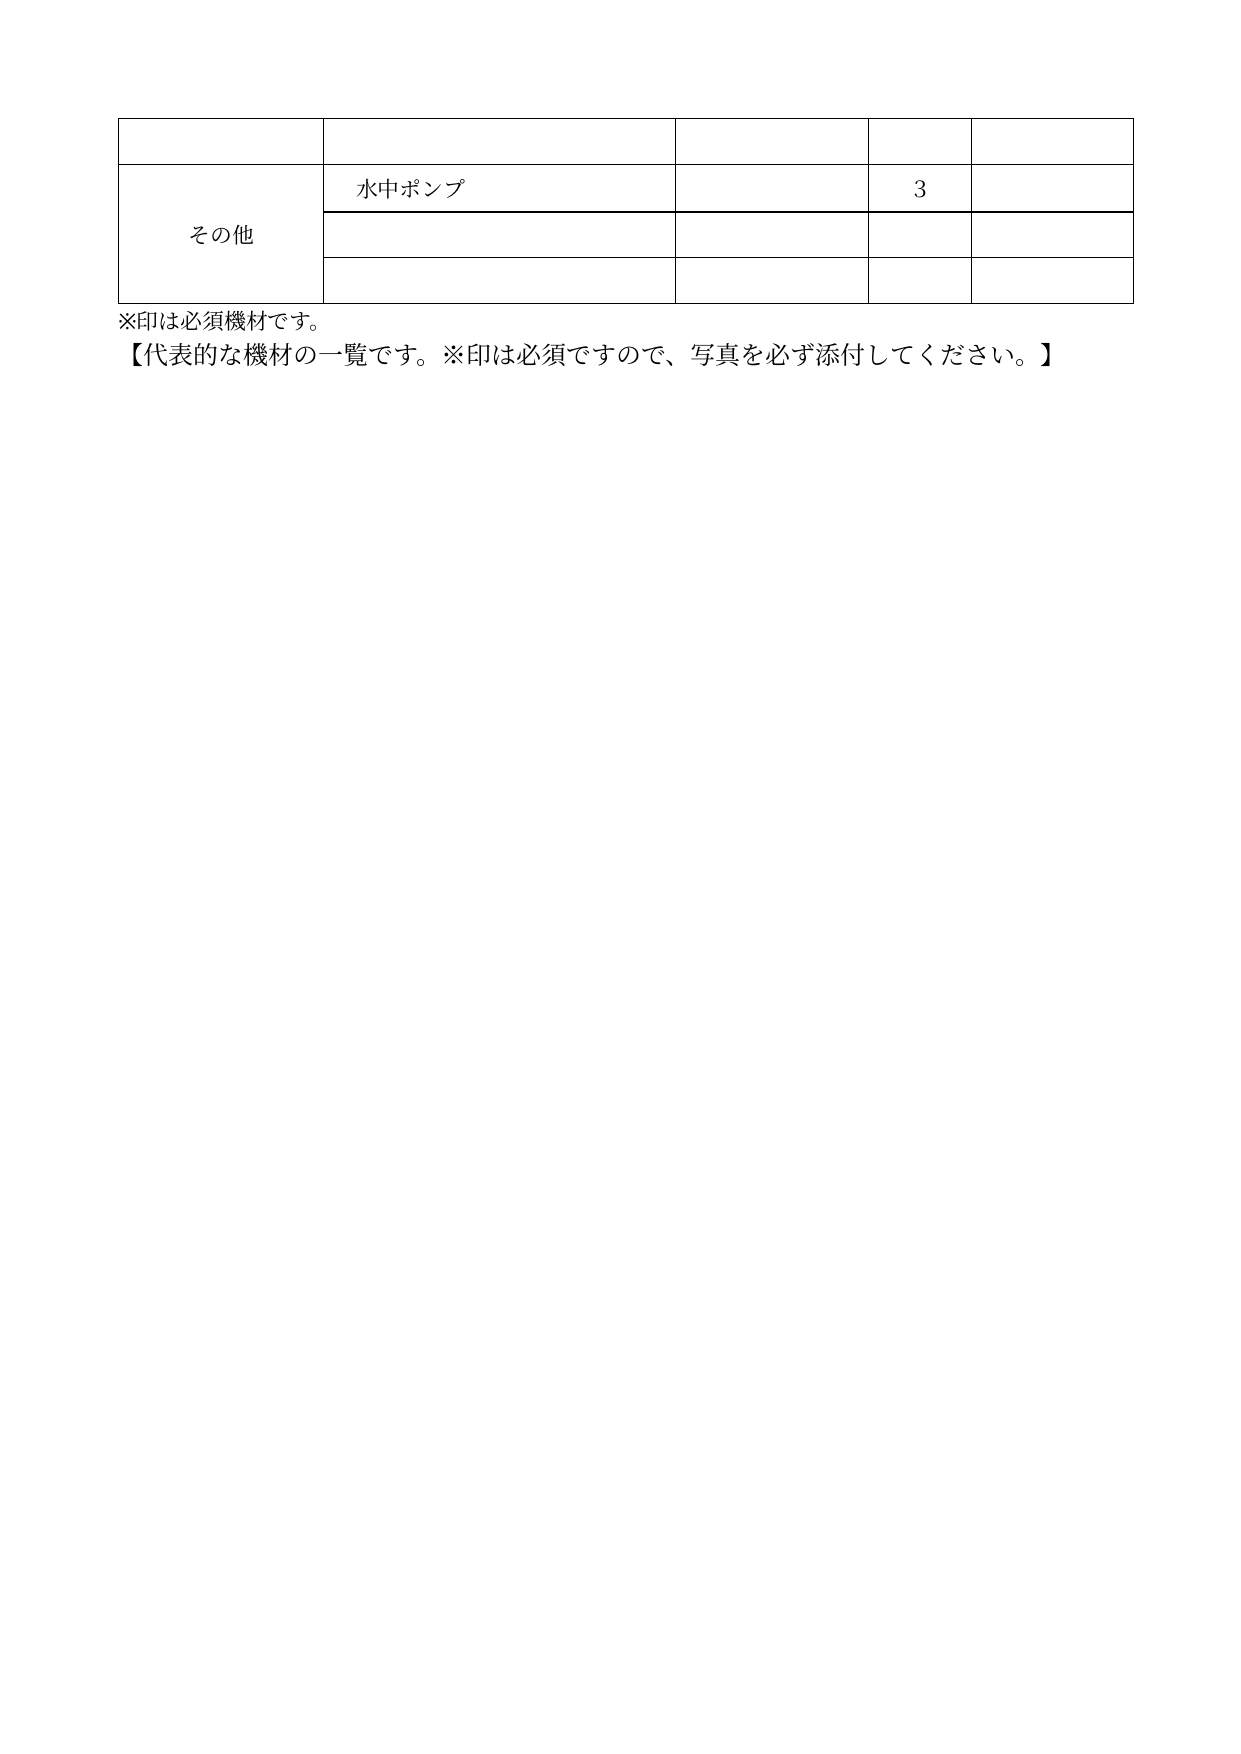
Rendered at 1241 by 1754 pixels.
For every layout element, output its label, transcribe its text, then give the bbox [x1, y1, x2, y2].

text 【代表的な機材の一覧です。※印は必須ですので、写真を必ず添付してください。】 [118, 336, 1122, 372]
table_cell [324, 258, 675, 303]
table_cell [869, 213, 971, 257]
table_cell [972, 213, 1133, 257]
table_cell [972, 258, 1133, 303]
table_cell [676, 165, 868, 211]
table_cell [676, 119, 868, 164]
table_cell その他 [119, 165, 323, 303]
table_cell [676, 213, 868, 257]
table_cell [324, 119, 675, 164]
table_cell ３ [869, 165, 971, 211]
table_cell [869, 258, 971, 303]
table_cell [676, 258, 868, 303]
table_cell 水中ポンプ [324, 165, 675, 211]
table_cell [972, 165, 1133, 211]
table_cell [869, 119, 971, 164]
text ※印は必須機材です。 [118, 304, 1122, 336]
table_cell [324, 213, 675, 257]
table_cell [972, 119, 1133, 164]
